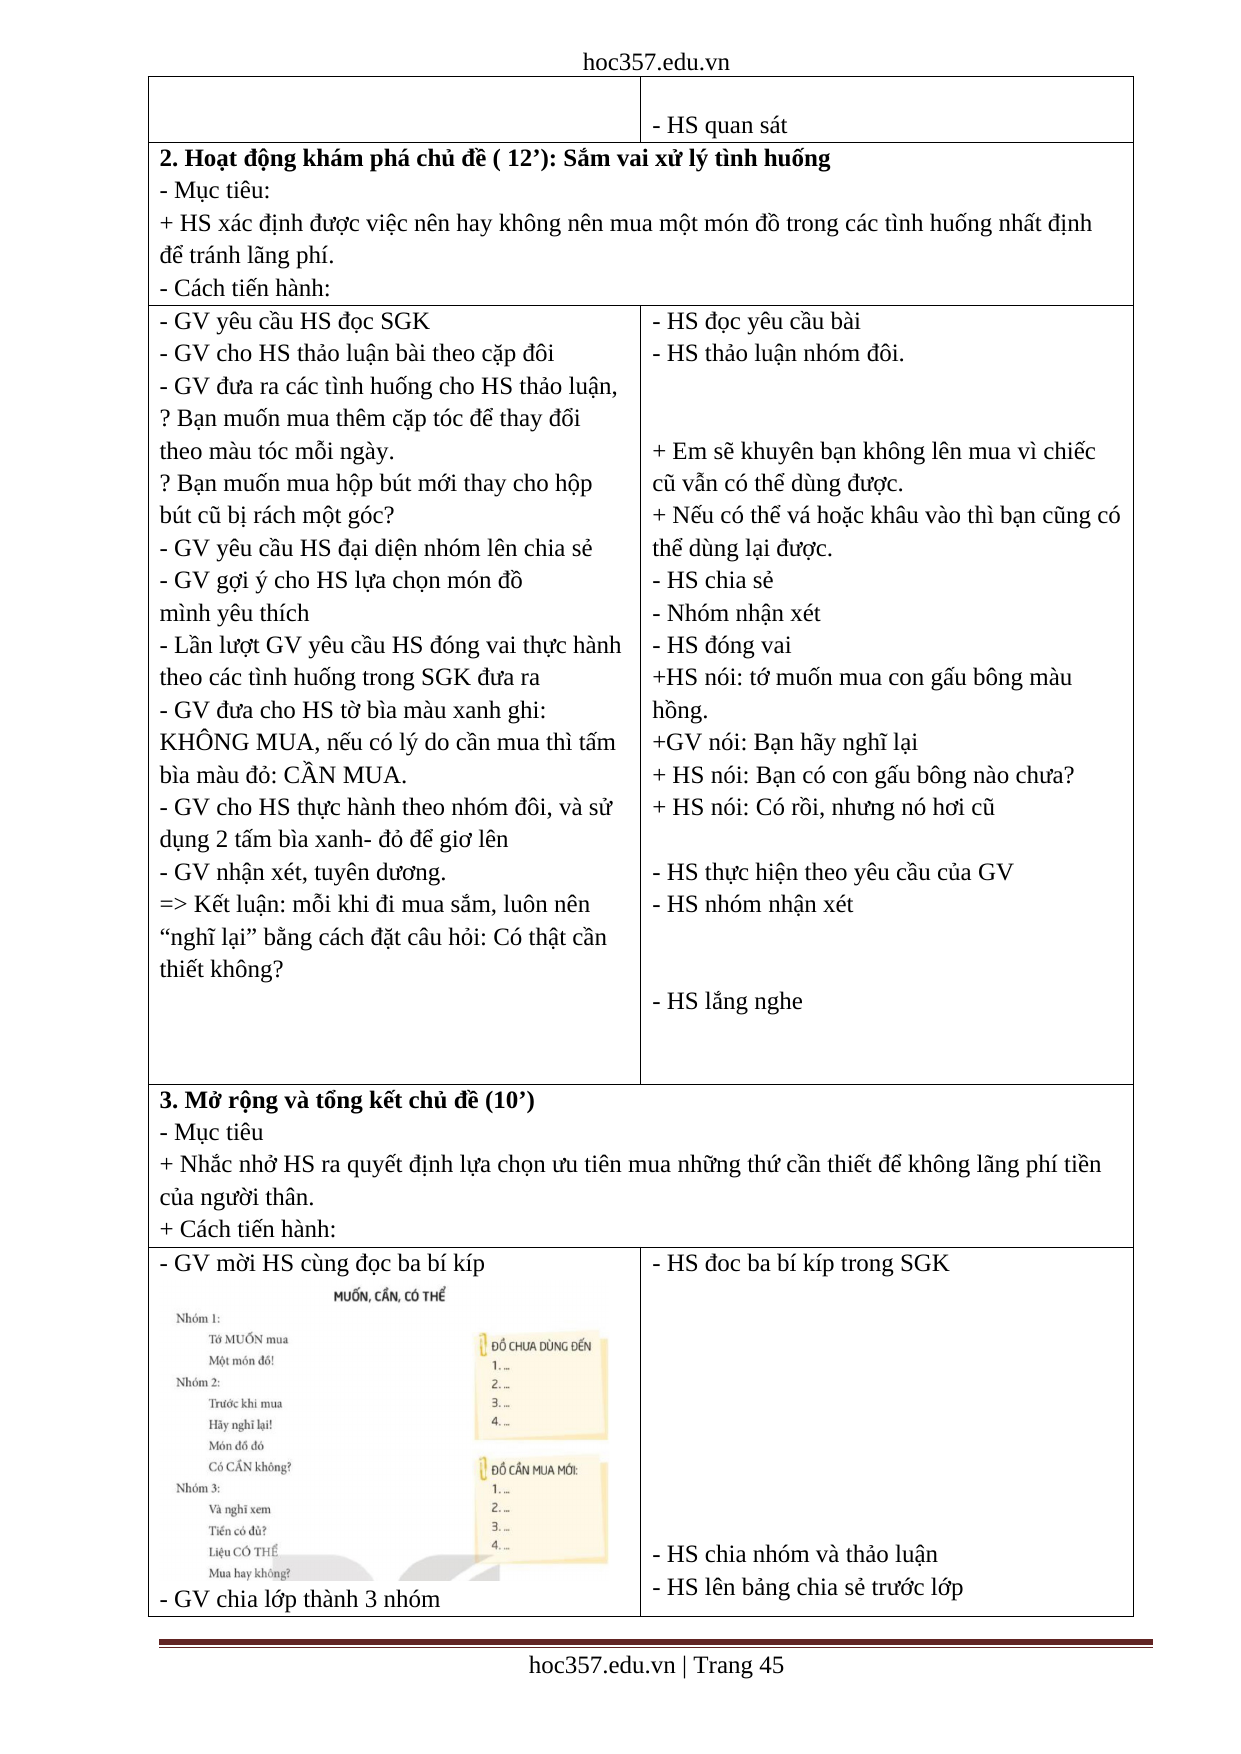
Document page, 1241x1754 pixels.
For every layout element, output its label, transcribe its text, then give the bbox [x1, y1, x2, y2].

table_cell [149, 77, 640, 142]
table_cell - GV yêu cầu HS đọc SGK - GV cho HS thảo luận bài theo cặp đôi - GV đưa ra các tình huống cho HS thảo luận, ? Bạn muốn mua thêm cặp tóc để thay đổi theo màu tóc mỗi ngày. ? Bạn muốn mua hộp bút mới thay cho hộp bút cũ bị rách một góc? - GV yêu cầu HS đại diện nhóm lên chia sẻ - GV gợi ý cho HS lựa chọn món đồ mình yêu thích - Lần lượt GV yêu cầu HS đóng vai thực hành theo các tình huống trong SGK đưa ra - GV đưa cho HS tờ bìa màu xanh ghi: KHÔNG MUA, nếu có lý do cần mua thì tấm bìa màu đỏ: CẦN MUA. - GV cho HS thực hành theo nhóm đôi, và sử dụng 2 tấm bìa xanh- đỏ để giơ lên - GV nhận xét, tuyên dương. => Kết luận: mỗi khi đi mua sắm, luôn nên “nghĩ lại” bằng cách đặt câu hỏi: Có thật cần thiết không? [149, 306, 640, 1084]
table_cell 2. Hoạt động khám phá chủ đề ( 12’): Sắm vai xử lý tình huống - Mục tiêu: + HS xác định được việc nên hay không nên mua một món đồ trong các tình huống nhất định để tránh lãng phí. - Cách tiến hành: [149, 143, 1133, 305]
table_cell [149, 1248, 640, 1616]
table_cell - HS đọc yêu cầu bài - HS thảo luận nhóm đôi. + Em sẽ khuyên bạn không lên mua vì chiếc cũ vẫn có thể dùng được. + Nếu có thể vá hoặc khâu vào thì bạn cũng có thể dùng lại được. - HS chia sẻ - Nhóm nhận xét - HS đóng vai +HS nói: tớ muốn mua con gấu bông màu hồng. +GV nói: Bạn hãy nghĩ lại + HS nói: Bạn có con gấu bông nào chưa? + HS nói: Có rồi, nhưng nó hơi cũ - HS thực hiện theo yêu cầu của GV - HS nhóm nhận xét - HS lắng nghe [641, 306, 1133, 1084]
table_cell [641, 77, 1133, 142]
table_cell 3. Mở rộng và tổng kết chủ đề (10’) - Mục tiêu + Nhắc nhở HS ra quyết định lựa chọn ưu tiên mua những thứ cần thiết để không lãng phí tiền của người thân. + Cách tiến hành: [149, 1085, 1133, 1247]
picture [159, 1280, 610, 1581]
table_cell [641, 1248, 1133, 1616]
